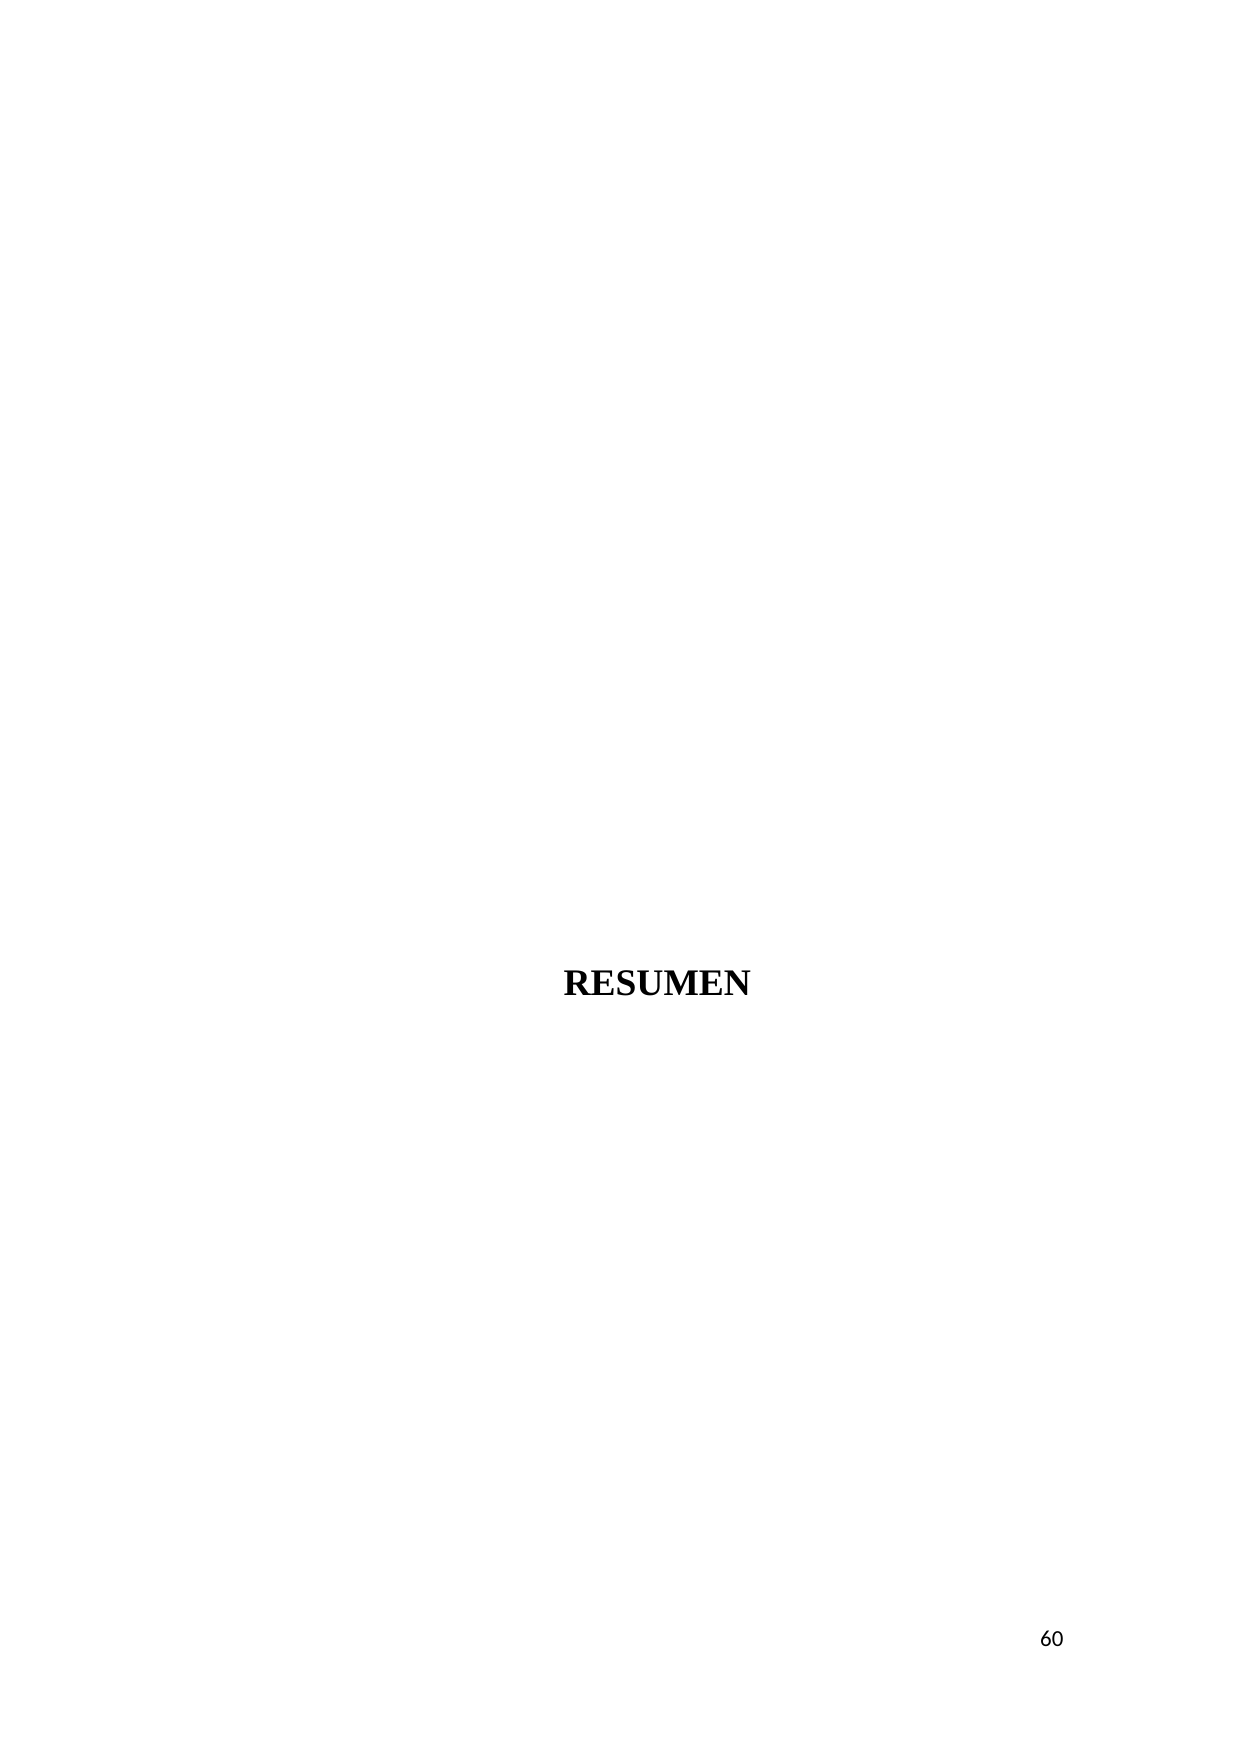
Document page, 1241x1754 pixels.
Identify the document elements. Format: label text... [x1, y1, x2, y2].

text RESUMEN [177, 960, 1063, 1003]
